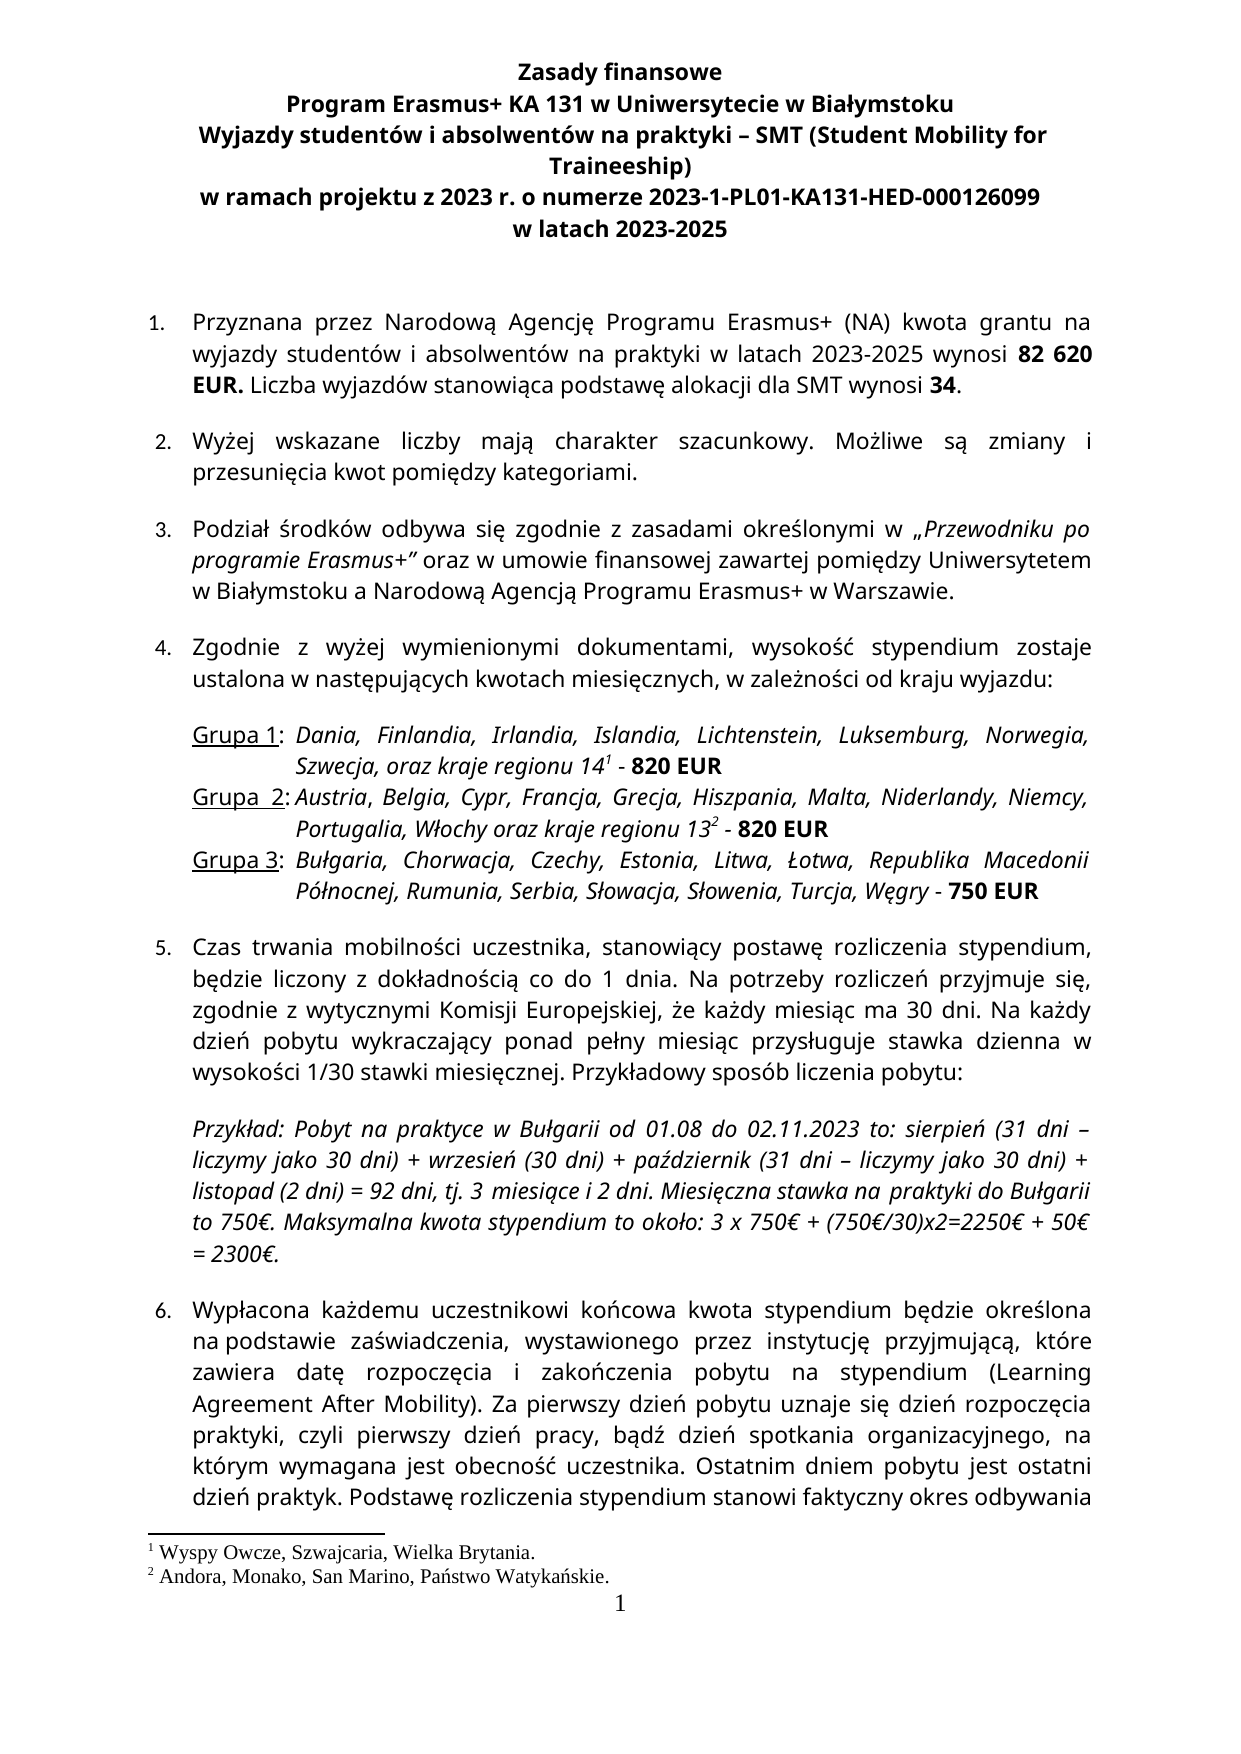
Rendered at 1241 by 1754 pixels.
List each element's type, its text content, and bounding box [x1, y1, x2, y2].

list Czas trwania mobilności uczestnika, stanowiący postawę rozliczenia stypendium, będzie liczony z dokładnością co do 1 dnia. Na potrzeby rozliczeń przyjmuje się, zgodnie z wytycznymi Komisji Europejskiej, że każdy miesiąc ma 30 dni. Na każdy dzień pobytu wykraczający ponad pełny miesiąc przysługuje stawka dzienna w wysokości 1/30 stawki miesięcznej. Przykładowy sposób liczenia pobytu: [154, 931, 1093, 1087]
text Grupa 1: Dania, Finlandia, Irlandia, Islandia, Lichtenstein, Luksemburg, Norwegia, Szwecja, oraz kraje regionu 14 - 820 EUR [192, 719, 1093, 781]
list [154, 1294, 1093, 1512]
text Zasady finansowe [148, 56, 1093, 87]
list Przyznana przez Narodową Agencję Programu Erasmus+ (NA) kwota grantu na wyjazdy studentów i absolwentów na praktyki w latach 2023-2025 wynosi 82 620 EUR. Liczba wyjazdów stanowiąca podstawę alokacji dla SMT wynosi 34. [148, 306, 1093, 400]
text Wyjazdy studentów i absolwentów na praktyki – SMT (Student Mobility for Traineeship) [148, 119, 1093, 181]
text Program Erasmus+ KA 131 w Uniwersytecie w Białymstoku [148, 87, 1093, 119]
list Zgodnie z wyżej wymienionymi dokumentami, wysokość stypendium zostaje ustalona w następujących kwotach miesięcznych, w zależności od kraju wyjazdu: [154, 631, 1093, 694]
text Grupa 2: Austria, Belgia, Cypr, Francja, Grecja, Hiszpania, Malta, Niderlandy, Niemcy, Portugalia, Włochy oraz kraje regionu 13 - 820 EUR [192, 781, 1093, 844]
text Przykład: Pobyt na praktyce w Bułgarii od 01.08 do 02.11.2023 to: sierpień (31 dni –liczymy jako 30 dni) + wrzesień (30 dni) + październik (31 dni – liczymy jako 30 dni) + listopad (2 dni) = 92 dni, tj. 3 miesiące i 2 dni. Miesięczna stawka na praktyki do Bułgarii to 750€. Maksymalna kwota stypendium to około: 3 x 750€ + (750€/30)x2=2250€ + 50€ = 2300€. [192, 1112, 1093, 1269]
text Grupa 3: Bułgaria, Chorwacja, Czechy, Estonia, Litwa, Łotwa, Republika Macedonii Północnej, Rumunia, Serbia, Słowacja, Słowenia, Turcja, Węgry - 750 EUR [192, 844, 1093, 906]
text w latach 2023-2025 [148, 212, 1093, 244]
list Wyżej wskazane liczby mają charakter szacunkowy. Możliwe są zmiany i przesunięcia kwot pomiędzy kategoriami. [154, 425, 1093, 487]
list Podział środków odbywa się zgodnie z zasadami określonymi w „Przewodniku po programie Erasmus+” oraz w umowie finansowej zawartej pomiędzy Uniwersytetem w Białymstoku a Narodową Agencją Programu Erasmus+ w Warszawie. [154, 512, 1093, 606]
text w ramach projektu z 2023 r. o numerze 2023-1-PL01-KA131-HED-000126099 [148, 181, 1093, 212]
